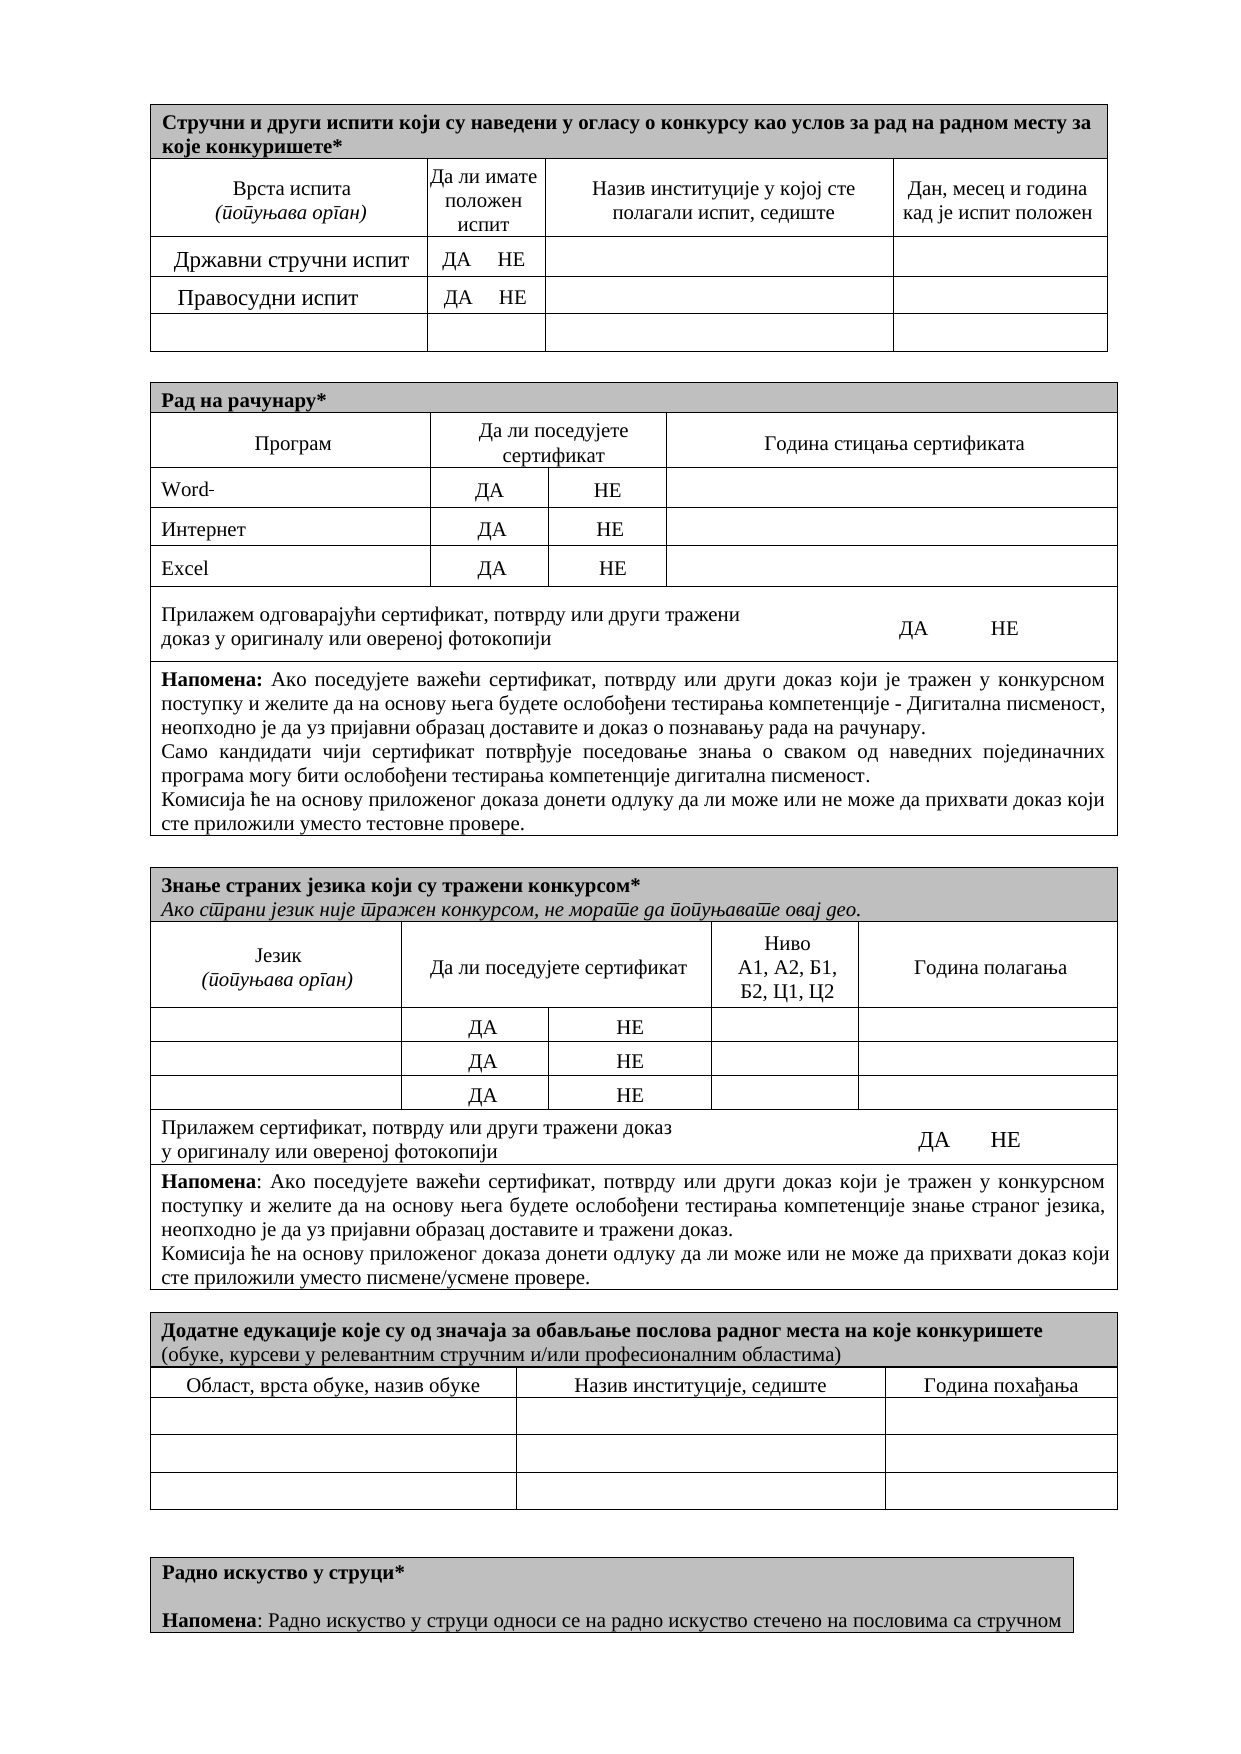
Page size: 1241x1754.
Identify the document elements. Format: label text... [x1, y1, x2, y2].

table_header Знање страних језика који су тражени конкурсом* Ако страни језик није тражен конкурсом, не морате да попуњавате овај део. [151, 868, 915, 921]
table_cell Државни стручни испит [151, 237, 427, 276]
table_cell [886, 1473, 1117, 1509]
table_cell Област, врста обуке, назив обуке [151, 1368, 516, 1397]
table_cell НЕ [549, 1008, 711, 1041]
table_cell ДА НЕ [428, 277, 545, 313]
table_cell ДА [402, 1008, 548, 1041]
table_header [151, 1558, 1073, 1632]
table_cell [546, 237, 893, 276]
table_cell Word [151, 468, 430, 507]
table_cell Назив институције, седиште [517, 1368, 885, 1397]
table_cell [859, 1076, 1117, 1109]
table_cell [712, 1042, 858, 1075]
table_cell [894, 277, 1107, 313]
table_cell [667, 468, 1117, 507]
table_cell [517, 1435, 885, 1472]
table_cell [712, 1076, 858, 1109]
table_cell Назив институције у којој сте полагали испит, седиште [546, 159, 893, 236]
table_cell [151, 1473, 516, 1509]
table_cell [886, 1435, 1117, 1472]
table_cell [667, 508, 1117, 544]
table_cell [151, 1076, 401, 1109]
table_header [915, 868, 1117, 921]
table_cell Година похађања [886, 1368, 1117, 1397]
table_cell ДА [431, 546, 548, 586]
table_cell ДА [402, 1076, 548, 1109]
table_cell Интернет [151, 508, 430, 544]
table_cell [428, 314, 545, 351]
table_cell Excel [151, 546, 430, 586]
table_cell Прилажем одговарајући сертификат, потврду или други тражени доказ у оригиналу или овереној фотокопији [151, 587, 888, 661]
table_cell ДА НЕ [428, 237, 545, 276]
table_cell [894, 314, 1107, 351]
table_cell [894, 237, 1107, 276]
table_header Рад на рачунару* [151, 383, 1117, 412]
table_cell Година полагања [859, 922, 1117, 1007]
table_cell [859, 1008, 1117, 1041]
table_header Стручни и други испити који су наведени у огласу о конкурсу као услов за рад на радном месту за које конкуришете* [151, 105, 1107, 158]
table_cell Напомена: Ако поседујете важећи сертификат, потврду или други доказ који је тражен у конкурсном поступку и желите да на основу њега будете ослобођени тестирања компетенције - Дигитална писменост, неопходно је да уз пријавни образац доставите и доказ о познавању рада на рачунару. Само кандидати чији сертификат потврђује поседовање знања о сваком од наведних појединачних програма могу бити ослобођени тестирања компетенције дигитална писменост. Комисија ће на основу приложеног доказа донети одлуку да ли може или не може да прихвати доказ који сте приложили уместо тестовне провере. [151, 662, 1117, 835]
table_cell НЕ [549, 546, 666, 586]
table_header Додатне едукације које су од значаја за обављање послова радног места на које конкуришете (обуке, курсеви у релевантним стручним и/или професионалним областима) [151, 1313, 1117, 1366]
table_cell Да ли поседујете сертификат [402, 922, 711, 1007]
table_cell [886, 1398, 1117, 1434]
table_cell НЕ [549, 1076, 711, 1109]
table_cell [151, 1008, 401, 1041]
table_cell [151, 1042, 401, 1075]
table_cell ДА [431, 508, 548, 544]
table_cell Ниво А1, А2, Б1, Б2, Ц1, Ц2 [712, 922, 858, 1007]
table_cell [859, 1042, 1117, 1075]
table_cell Да ли поседујете сертификат [431, 413, 666, 467]
table_cell ДА [402, 1042, 548, 1075]
table_cell [546, 277, 893, 313]
table_cell НЕ [549, 1042, 711, 1075]
table_cell Врста испита (попуњава орган) [151, 159, 427, 236]
table_cell Напомена: Ако поседујете важећи сертификат, потврду или други доказ који је тражен у конкурсном поступку и желите да на основу њега будете ослобођени тестирања компетенције знање страног језика, неопходно је да уз пријавни образац доставите и тражени доказ. Комисија ће на основу приложеног доказа донети одлуку да ли може или не може да прихвати доказ који сте приложили уместо писмене/усмене провере. [151, 1165, 1117, 1289]
table_cell [667, 546, 1117, 586]
table_cell Година стицања сертификата [667, 413, 1117, 467]
table_cell [712, 1008, 858, 1041]
table_cell Прилажем сертификат, потврду или други тражени доказ у оригиналу или овереној фотокопији [151, 1110, 817, 1163]
table_cell [517, 1473, 885, 1509]
table_cell НЕ [549, 468, 666, 507]
table_cell ДА НЕ [817, 1110, 1117, 1163]
table_cell [151, 314, 427, 351]
table_cell ДА [431, 468, 548, 507]
table_cell [517, 1398, 885, 1434]
table_cell Језик (попуњава орган) [151, 922, 401, 1007]
table_cell ДА НЕ [888, 587, 1117, 661]
table_cell [546, 314, 893, 351]
table_cell [151, 1435, 516, 1472]
table_cell Дан, месец и година кад је испит положен [894, 159, 1107, 236]
table_cell НЕ [549, 508, 666, 544]
table_cell Да ли имате положен испит [428, 159, 545, 236]
table_cell Правосудни испит [151, 277, 427, 313]
table_cell Програм [151, 413, 430, 467]
table_cell [151, 1398, 516, 1434]
